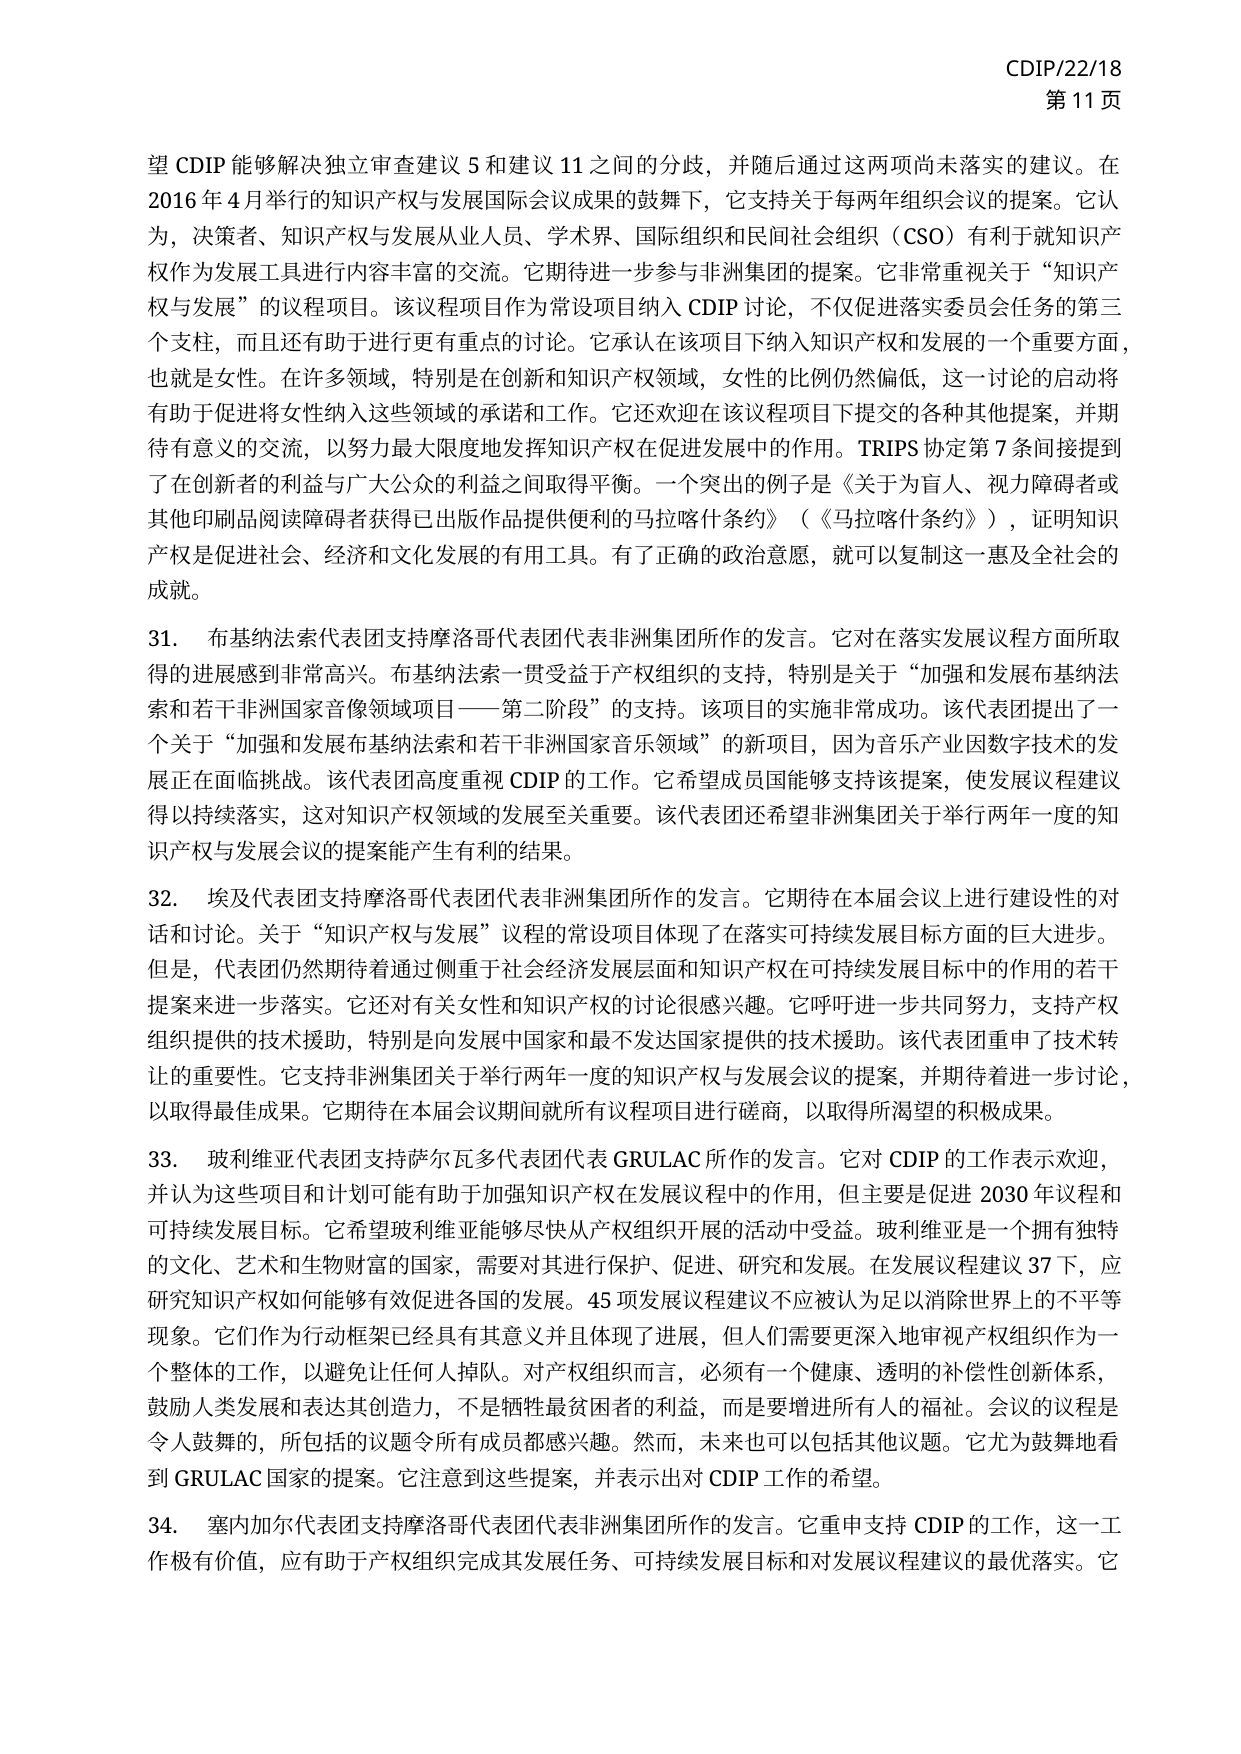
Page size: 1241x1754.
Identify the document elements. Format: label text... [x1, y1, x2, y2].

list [148, 144, 1122, 605]
list 玻利维亚代表团支持萨尔瓦多代表团代表GRULAC所作的发言。它对CDIP的工作表示欢迎，并认为这些项目和计划可能有助于加强知识产权在发展议程中的作用，但主要是促进2030年议程和可持续发展目标。它希望玻利维亚能够尽快从产权组织开展的活动中受益。玻利维亚是一个拥有独特的文化、艺术和生物财富的国家，需要对其进行保护、促进、研究和发展。在发展议程建议37下，应研究知识产权如何能够有效促进各国的发展。45项发展议程建议不应被认为足以消除世界上的不平等现象。它们作为行动框架已经具有其意义并且体现了进展，但人们需要更深入地审视产权组织作为一个整体的工作，以避免让任何人掉队。对产权组织而言，必须有一个健康、透明的补偿性创新体系，鼓励人类发展和表达其创造力，不是牺牲最贫困者的利益，而是要增进所有人的福祉。会议的议程是令人鼓舞的，所包括的议题令所有成员都感兴趣。然而，未来也可以包括其他议题。它尤为鼓舞地看到GRULAC国家的提案。它注意到这些提案，并表示出对CDIP工作的希望。 [148, 1138, 1122, 1492]
list 布基纳法索代表团支持摩洛哥代表团代表非洲集团所作的发言。它对在落实发展议程方面所取得的进展感到非常高兴。布基纳法索一贯受益于产权组织的支持，特别是关于“加强和发展布基纳法索和若干非洲国家音像领域项目——第二阶段”的支持。该项目的实施非常成功。该代表团提出了一个关于“加强和发展布基纳法索和若干非洲国家音乐领域”的新项目，因为音乐产业因数字技术的发展正在面临挑战。该代表团高度重视CDIP的工作。它希望成员国能够支持该提案，使发展议程建议得以持续落实，这对知识产权领域的发展至关重要。该代表团还希望非洲集团关于举行两年一度的知识产权与发展会议的提案能产生有利的结果。 [148, 617, 1122, 865]
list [148, 1505, 1122, 1576]
list 埃及代表团支持摩洛哥代表团代表非洲集团所作的发言。它期待在本届会议上进行建设性的对话和讨论。关于“知识产权与发展”议程的常设项目体现了在落实可持续发展目标方面的巨大进步。但是，代表团仍然期待着通过侧重于社会经济发展层面和知识产权在可持续发展目标中的作用的若干提案来进一步落实。它还对有关女性和知识产权的讨论很感兴趣。它呼吁进一步共同努力，支持产权组织提供的技术援助，特别是向发展中国家和最不发达国家提供的技术援助。该代表团重申了技术转让的重要性。它支持非洲集团关于举行两年一度的知识产权与发展会议的提案，并期待着进一步讨论，以取得最佳成果。它期待在本届会议期间就所有议程项目进行磋商，以取得所渴望的积极成果。 [148, 878, 1122, 1126]
